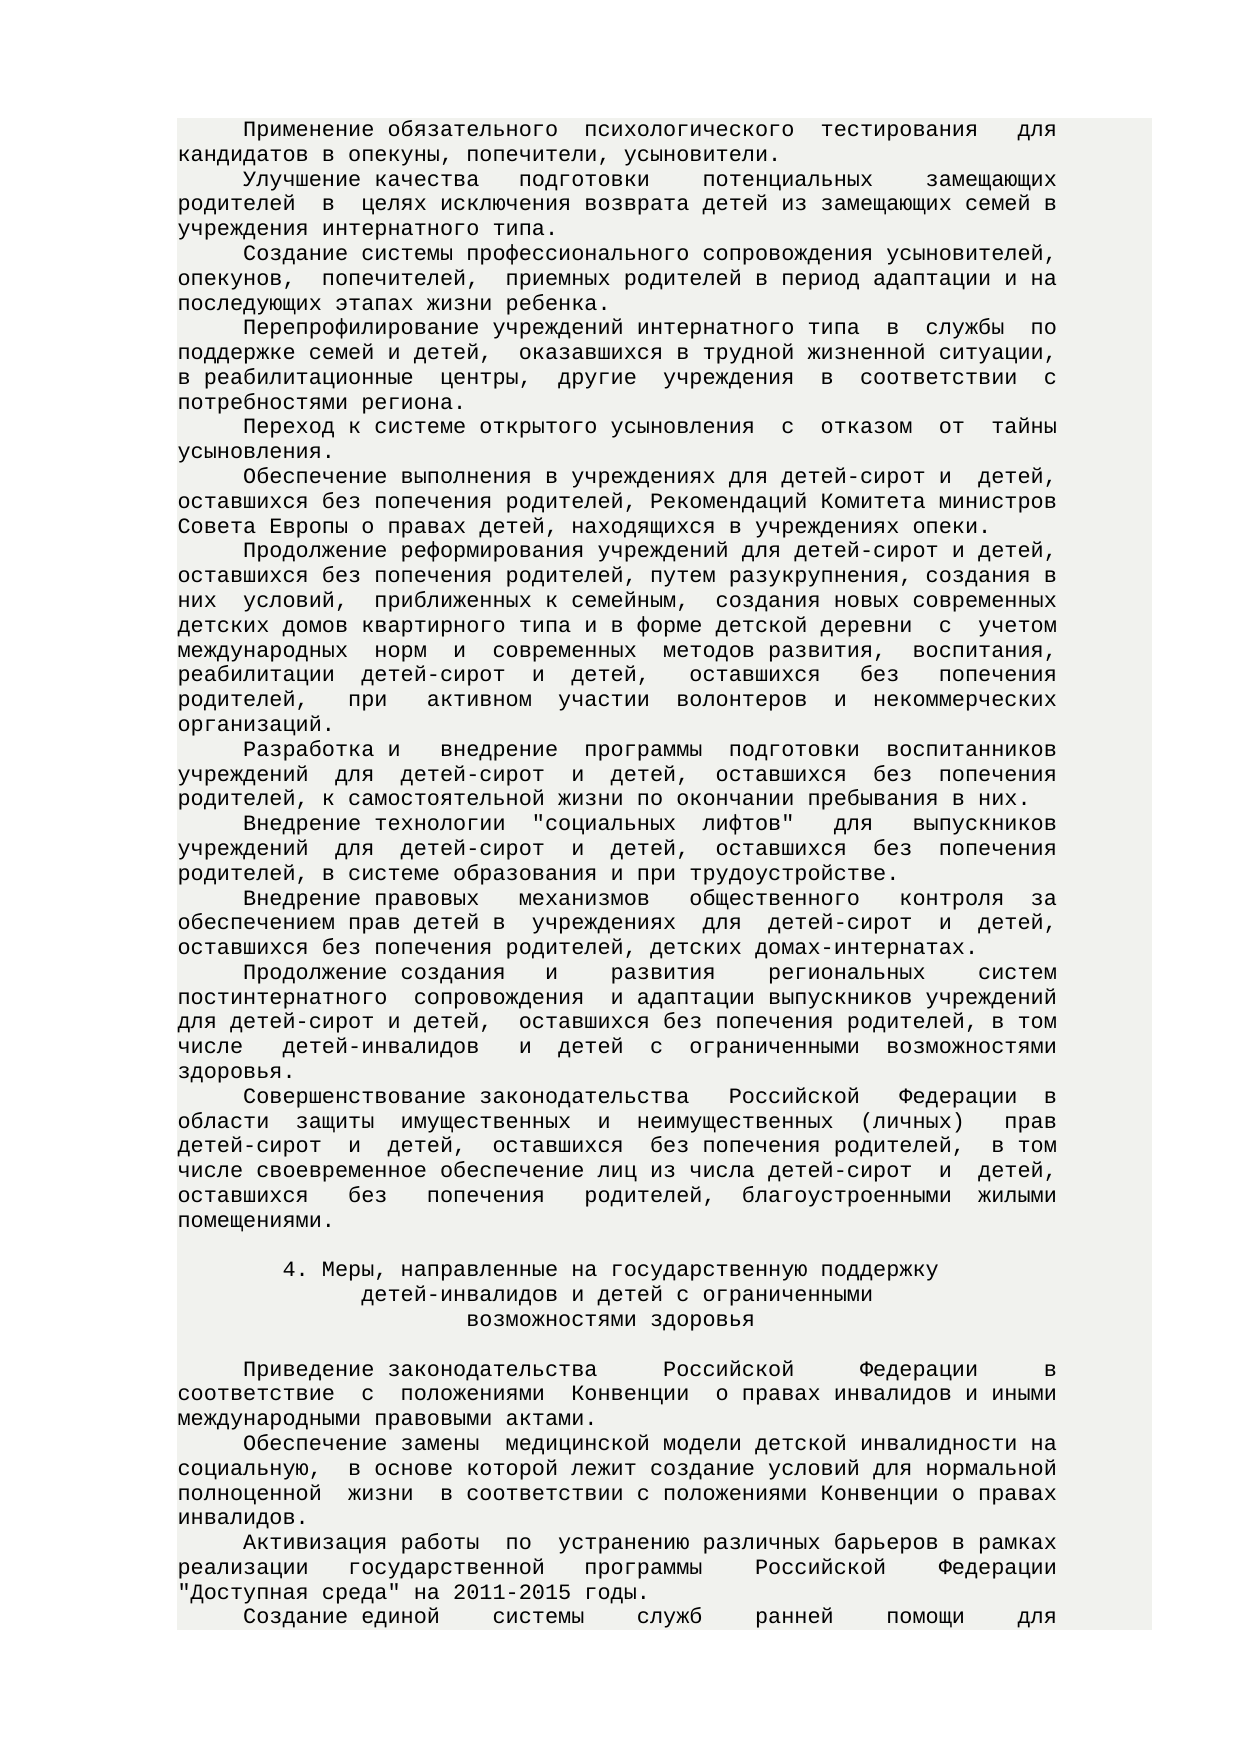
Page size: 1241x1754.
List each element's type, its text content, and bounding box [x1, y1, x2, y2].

text Совершенствование законодательства Российской Федерации в [177, 1085, 1152, 1110]
text здоровья. [177, 1060, 1152, 1085]
text кандидатов в опекуны, попечители, усыновители. [177, 143, 1152, 168]
text Обеспечение замены медицинской модели детской инвалидности на [177, 1432, 1152, 1457]
text поддержке семей и детей, оказавшихся в трудной жизненной ситуации, [177, 341, 1152, 366]
text детских домов квартирного типа и в форме детской деревни с учетом [177, 614, 1152, 639]
text Разработка и внедрение программы подготовки воспитанников [177, 738, 1152, 763]
text реализации государственной программы Российской Федерации [177, 1556, 1152, 1581]
text инвалидов. [177, 1506, 1152, 1531]
text Продолжение создания и развития региональных систем [177, 961, 1152, 986]
text оставшихся без попечения родителей, Рекомендаций Комитета министров [177, 490, 1152, 515]
text числе детей-инвалидов и детей с ограниченными возможностями [177, 1035, 1152, 1060]
text Переход к системе открытого усыновления с отказом от тайны [177, 416, 1152, 440]
text детей-сирот и детей, оставшихся без попечения родителей, в том [177, 1134, 1152, 1159]
text области защиты имущественных и неимущественных (личных) прав [177, 1110, 1152, 1134]
text Приведение законодательства Российской Федерации в [177, 1358, 1152, 1382]
text Улучшение качества подготовки потенциальных замещающих [177, 168, 1152, 192]
text реабилитации детей-сирот и детей, оставшихся без попечения [177, 663, 1152, 688]
text полноценной жизни в соответствии с положениями Конвенции о правах [177, 1482, 1152, 1506]
text опекунов, попечителей, приемных родителей в период адаптации и на [177, 267, 1152, 292]
text родителей в целях исключения возврата детей из замещающих семей в [177, 192, 1152, 217]
text усыновления. [177, 440, 1152, 465]
text оставшихся без попечения родителей, путем разукрупнения, создания в [177, 564, 1152, 589]
text числе своевременное обеспечение лиц из числа детей-сирот и детей, [177, 1159, 1152, 1184]
text возможностями здоровья [177, 1308, 1152, 1333]
text Создание единой системы служб ранней помощи для [177, 1606, 1152, 1630]
text для детей-сирот и детей, оставшихся без попечения родителей, в том [177, 1011, 1152, 1035]
text последующих этапах жизни ребенка. [177, 292, 1152, 316]
text "Доступная среда" на 2011-2015 годы. [177, 1581, 1152, 1606]
text постинтернатного сопровождения и адаптации выпускников учреждений [177, 986, 1152, 1011]
text Внедрение технологии "социальных лифтов" для выпускников [177, 812, 1152, 837]
text Продолжение реформирования учреждений для детей-сирот и детей, [177, 539, 1152, 564]
text детей-инвалидов и детей с ограниченными [177, 1283, 1152, 1308]
text родителей, при активном участии волонтеров и некоммерческих [177, 688, 1152, 713]
text 4. Меры, направленные на государственную поддержку [177, 1258, 1152, 1283]
text Применение обязательного психологического тестирования для [177, 118, 1152, 143]
text оставшихся без попечения родителей, благоустроенными жилыми [177, 1184, 1152, 1209]
text учреждений для детей-сирот и детей, оставшихся без попечения [177, 763, 1152, 787]
text Обеспечение выполнения в учреждениях для детей-сирот и детей, [177, 465, 1152, 490]
text потребностями региона. [177, 391, 1152, 416]
text Активизация работы по устранению различных барьеров в рамках [177, 1531, 1152, 1556]
text социальную, в основе которой лежит создание условий для нормальной [177, 1457, 1152, 1482]
text Создание системы профессионального сопровождения усыновителей, [177, 242, 1152, 267]
text Внедрение правовых механизмов общественного контроля за [177, 887, 1152, 911]
text родителей, к самостоятельной жизни по окончании пребывания в них. [177, 787, 1152, 812]
text международных норм и современных методов развития, воспитания, [177, 639, 1152, 663]
text соответствие с положениями Конвенции о правах инвалидов и иными [177, 1382, 1152, 1407]
text Совета Европы о правах детей, находящихся в учреждениях опеки. [177, 515, 1152, 539]
text международными правовыми актами. [177, 1407, 1152, 1432]
text в реабилитационные центры, другие учреждения в соответствии с [177, 366, 1152, 391]
text учреждения интернатного типа. [177, 217, 1152, 242]
text них условий, приближенных к семейным, создания новых современных [177, 589, 1152, 614]
text учреждений для детей-сирот и детей, оставшихся без попечения [177, 837, 1152, 862]
text оставшихся без попечения родителей, детских домах-интернатах. [177, 936, 1152, 961]
text родителей, в системе образования и при трудоустройстве. [177, 862, 1152, 887]
text организаций. [177, 713, 1152, 738]
text Перепрофилирование учреждений интернатного типа в службы по [177, 316, 1152, 341]
text помещениями. [177, 1209, 1152, 1234]
text обеспечением прав детей в учреждениях для детей-сирот и детей, [177, 911, 1152, 936]
